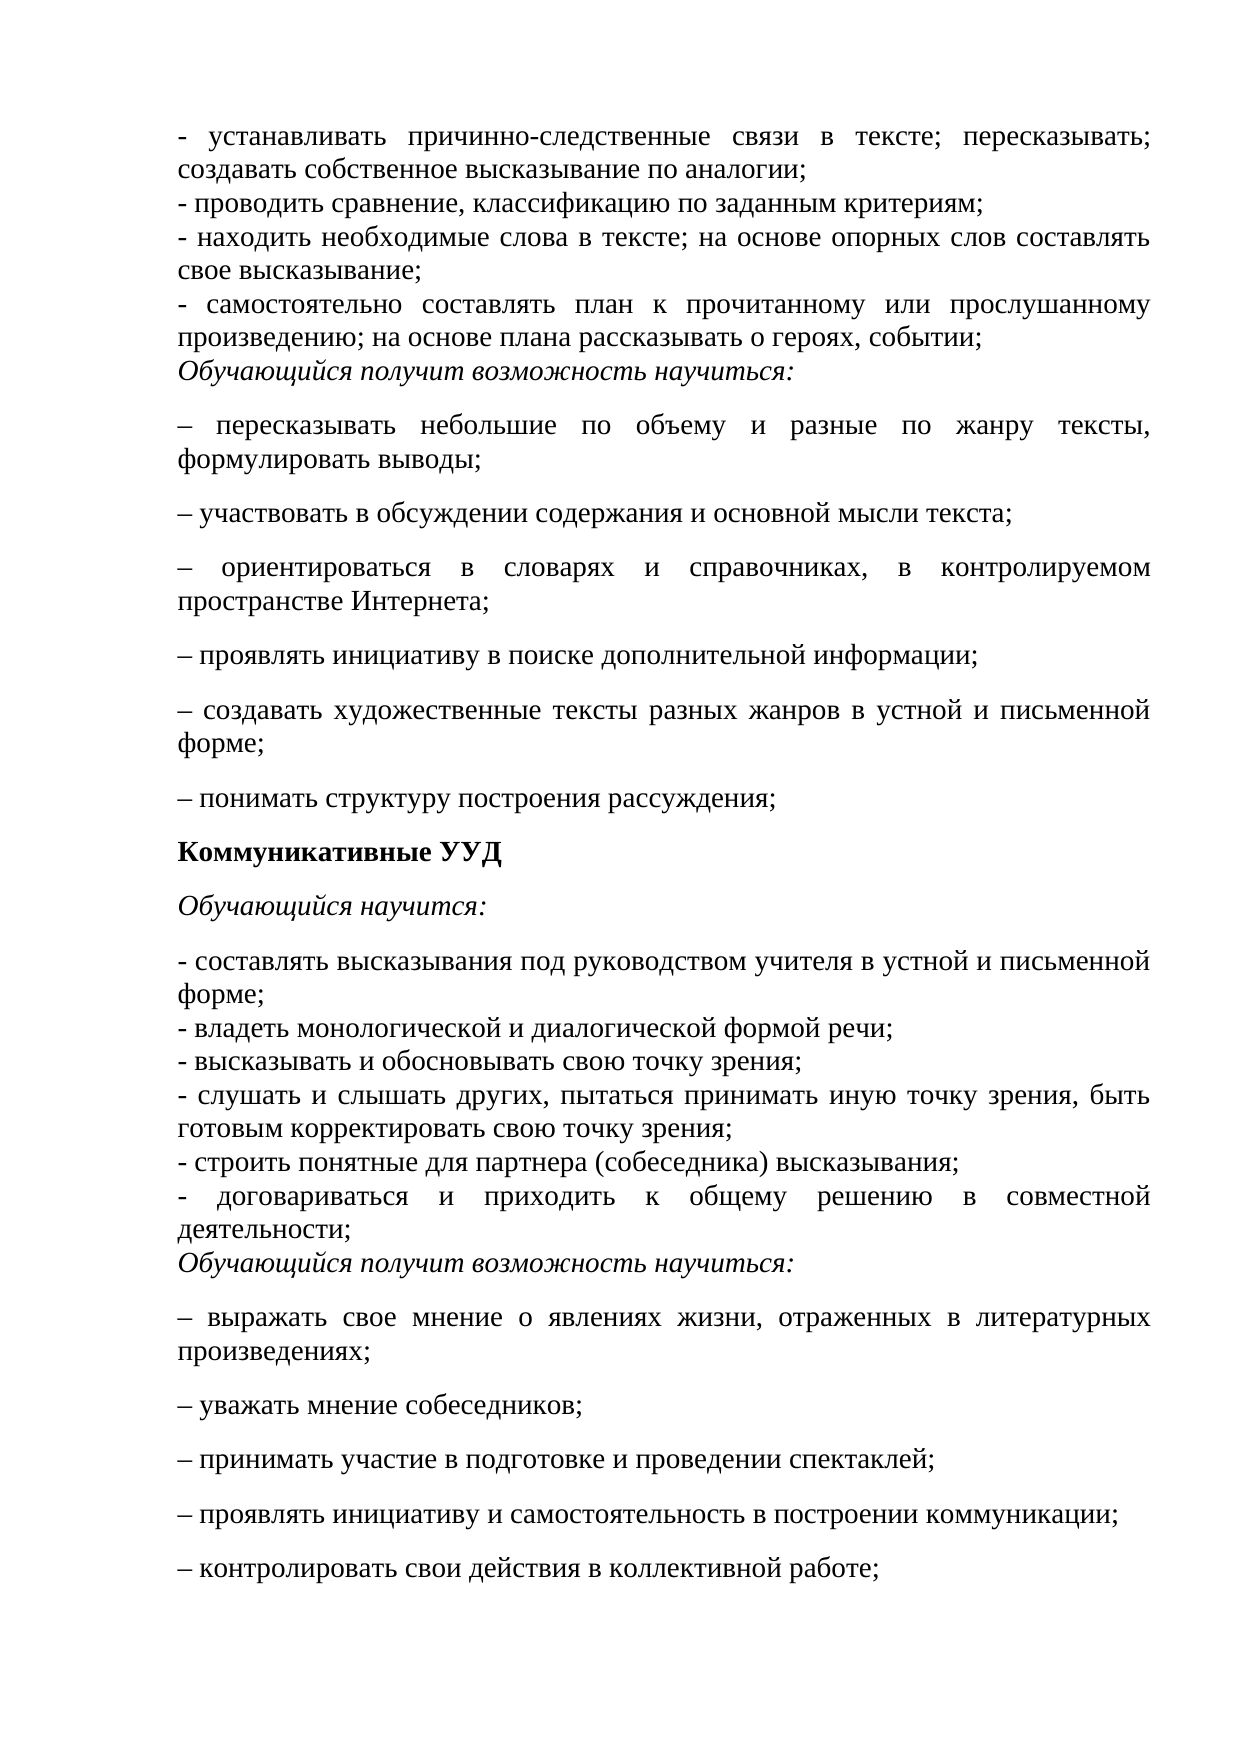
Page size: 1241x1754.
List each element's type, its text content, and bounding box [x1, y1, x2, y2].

text – принимать участие в подготовке и проведении спектаклей; [177, 1441, 1152, 1475]
text – участвовать в обсуждении содержания и основной мысли текста; [177, 495, 1152, 529]
text – контролировать свои действия в коллективной работе; [177, 1550, 1152, 1584]
text Обучающийся научится: [177, 888, 1152, 922]
text - договариваться и приходить к общему решению в совместной деятельности; [177, 1178, 1152, 1245]
text - находить необходимые слова в тексте; на основе опорных слов составлять свое высказывание; [177, 219, 1152, 286]
text - самостоятельно составлять план к прочитанному или прослушанному произведению; на основе плана рассказывать о героях, событии; [177, 286, 1152, 353]
text – создавать художественные тексты разных жанров в устной и письменной форме; [177, 692, 1152, 759]
text – выражать свое мнение о явлениях жизни, отраженных в литературных произведениях; [177, 1299, 1152, 1366]
text Обучающийся получит возможность научиться: [177, 353, 1152, 386]
text – понимать структуру построения рассуждения; [177, 780, 1152, 813]
text - владеть монологической и диалогической формой речи; [177, 1010, 1152, 1043]
text - составлять высказывания под руководством учителя в устной и письменной форме; [177, 943, 1152, 1010]
text - устанавливать причинно-следственные связи в тексте; пересказывать; создавать собственное высказывание по аналогии; [177, 118, 1152, 185]
text – проявлять инициативу в поиске дополнительной информации; [177, 637, 1152, 671]
text - проводить сравнение, классификацию по заданным критериям; [177, 185, 1152, 219]
text – пересказывать небольшие по объему и разные по жанру тексты, формулировать выводы; [177, 407, 1152, 474]
text - высказывать и обосновывать свою точку зрения; [177, 1043, 1152, 1077]
text – ориентироваться в словарях и справочниках, в контролируемом пространстве Интернета; [177, 549, 1152, 617]
text Обучающийся получит возможность научиться: [177, 1245, 1152, 1278]
text Коммуникативные УУД [177, 834, 1152, 868]
text – уважать мнение собеседников; [177, 1387, 1152, 1421]
text – проявлять инициативу и самостоятельность в построении коммуникации; [177, 1496, 1152, 1529]
text - слушать и слышать других, пытаться принимать иную точку зрения, быть готовым корректировать свою точку зрения; [177, 1077, 1152, 1144]
text - строить понятные для партнера (собеседника) высказывания; [177, 1144, 1152, 1178]
